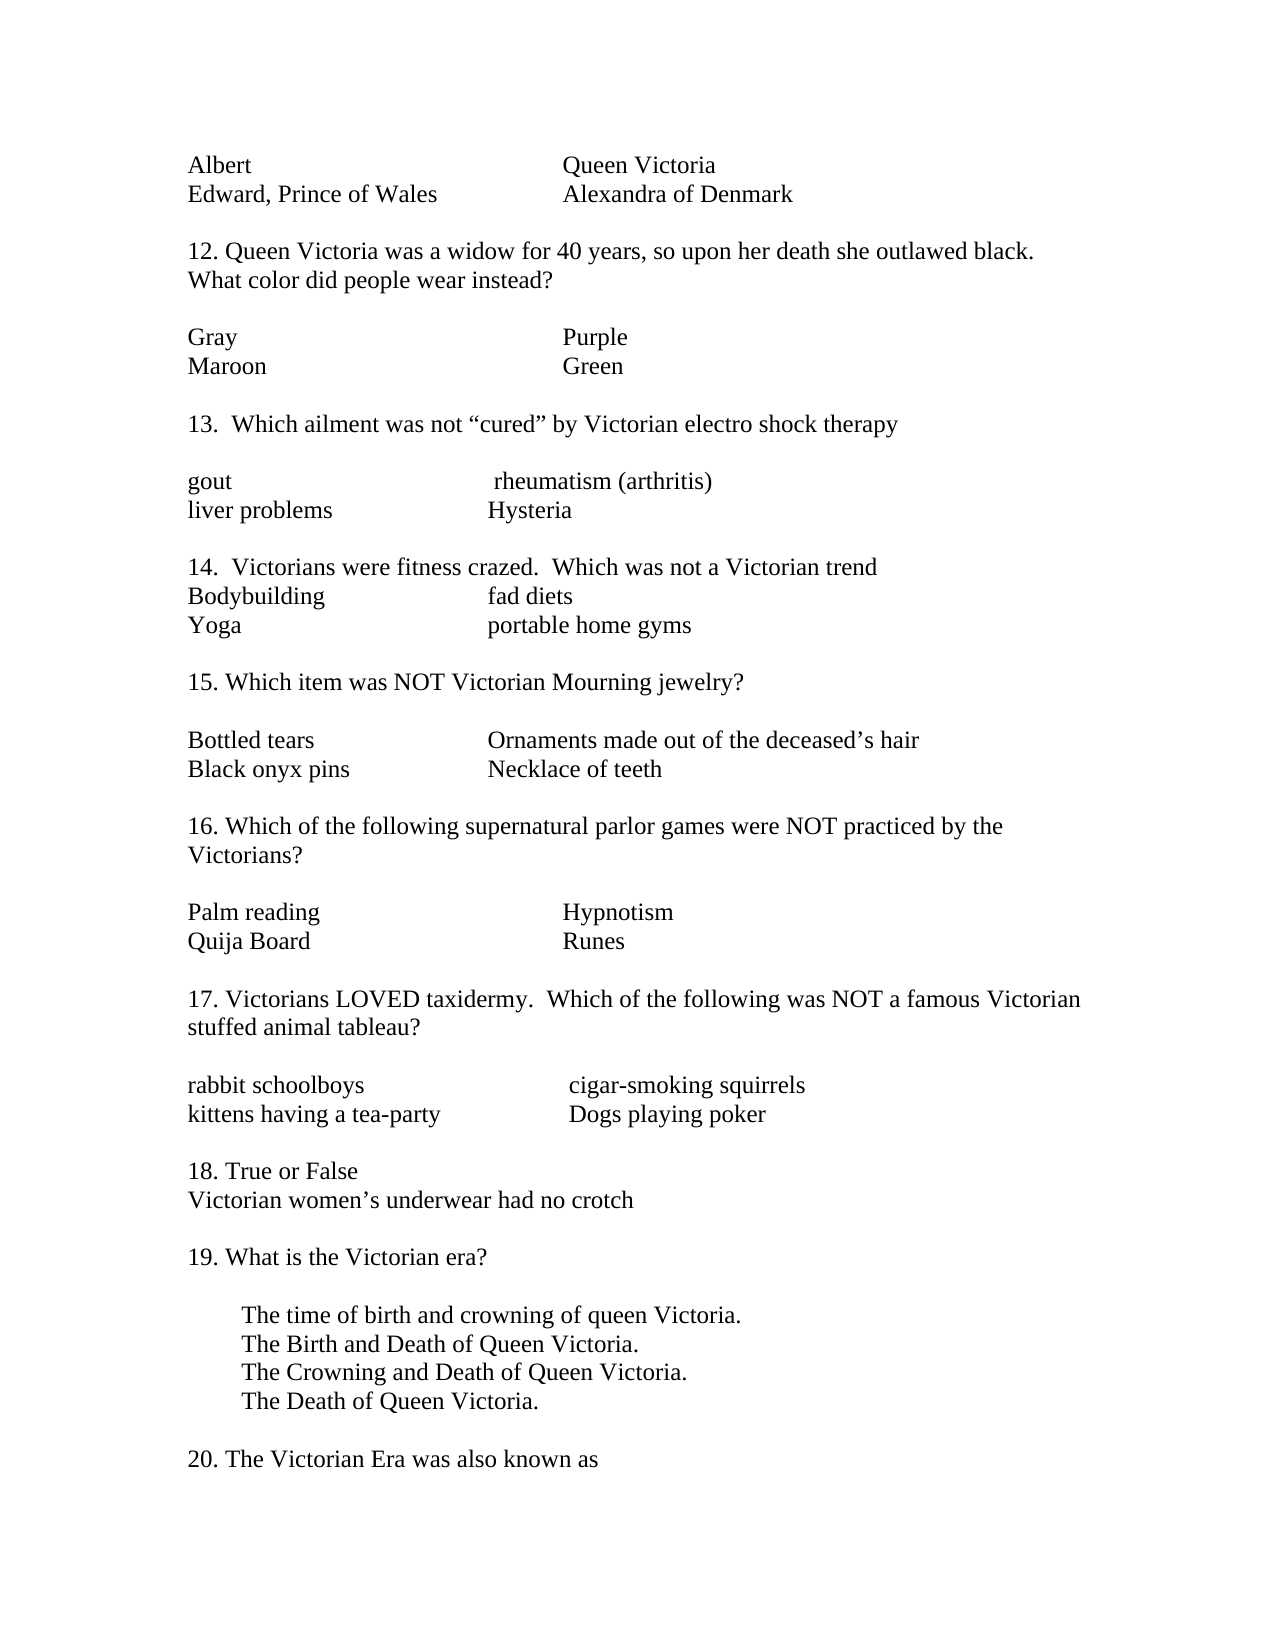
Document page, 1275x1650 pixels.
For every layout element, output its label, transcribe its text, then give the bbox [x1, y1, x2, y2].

text Palm reading Hypnotism [187, 897, 1087, 926]
text The Death of Queen Victoria. [187, 1386, 1087, 1415]
text 20. The Victorian Era was also known as [187, 1444, 1087, 1472]
text 19. What is the Victorian era? [187, 1242, 1087, 1271]
text rabbit schoolboys cigar-smoking squirrels [187, 1070, 1087, 1099]
text Quija Board Runes [187, 926, 1087, 955]
text Bottled tears Ornaments made out of the deceased’s hair [187, 725, 1087, 754]
text 14. Victorians were fitness crazed. Which was not a Victorian trend [187, 552, 1087, 581]
text Black onyx pins Necklace of teeth [187, 754, 1087, 782]
text The Crowning and Death of Queen Victoria. [187, 1357, 1087, 1386]
text liver problems Hysteria [187, 495, 1087, 524]
text gout rheumatism (arthritis) [187, 466, 1087, 495]
text Albert Queen Victoria [187, 150, 1087, 179]
text Maroon Green [187, 351, 1087, 380]
text 13. Which ailment was not “cured” by Victorian electro shock therapy [187, 409, 1087, 437]
text kittens having a tea-party Dogs playing poker [187, 1099, 1087, 1127]
text Bodybuilding fad diets [187, 581, 1087, 610]
text 12. Queen Victoria was a widow for 40 years, so upon her death she outlawed black. What color did people wear instead? [187, 236, 1087, 294]
text The Birth and Death of Queen Victoria. [187, 1329, 1087, 1357]
text Edward, Prince of Wales Alexandra of Denmark [187, 179, 1087, 207]
text 18. True or False [187, 1156, 1087, 1185]
text Victorian women’s underwear had no crotch [187, 1185, 1087, 1214]
text Gray Purple [187, 322, 1087, 351]
text 16. Which of the following supernatural parlor games were NOT practiced by the Victorians? [187, 811, 1087, 869]
text The time of birth and crowning of queen Victoria. [187, 1300, 1087, 1329]
text Yoga portable home gyms [187, 610, 1087, 639]
text 15. Which item was NOT Victorian Mourning jewelry? [187, 667, 1087, 696]
text 17. Victorians LOVED taxidermy. Which of the following was NOT a famous Victorian stuffed animal tableau? [187, 984, 1087, 1041]
